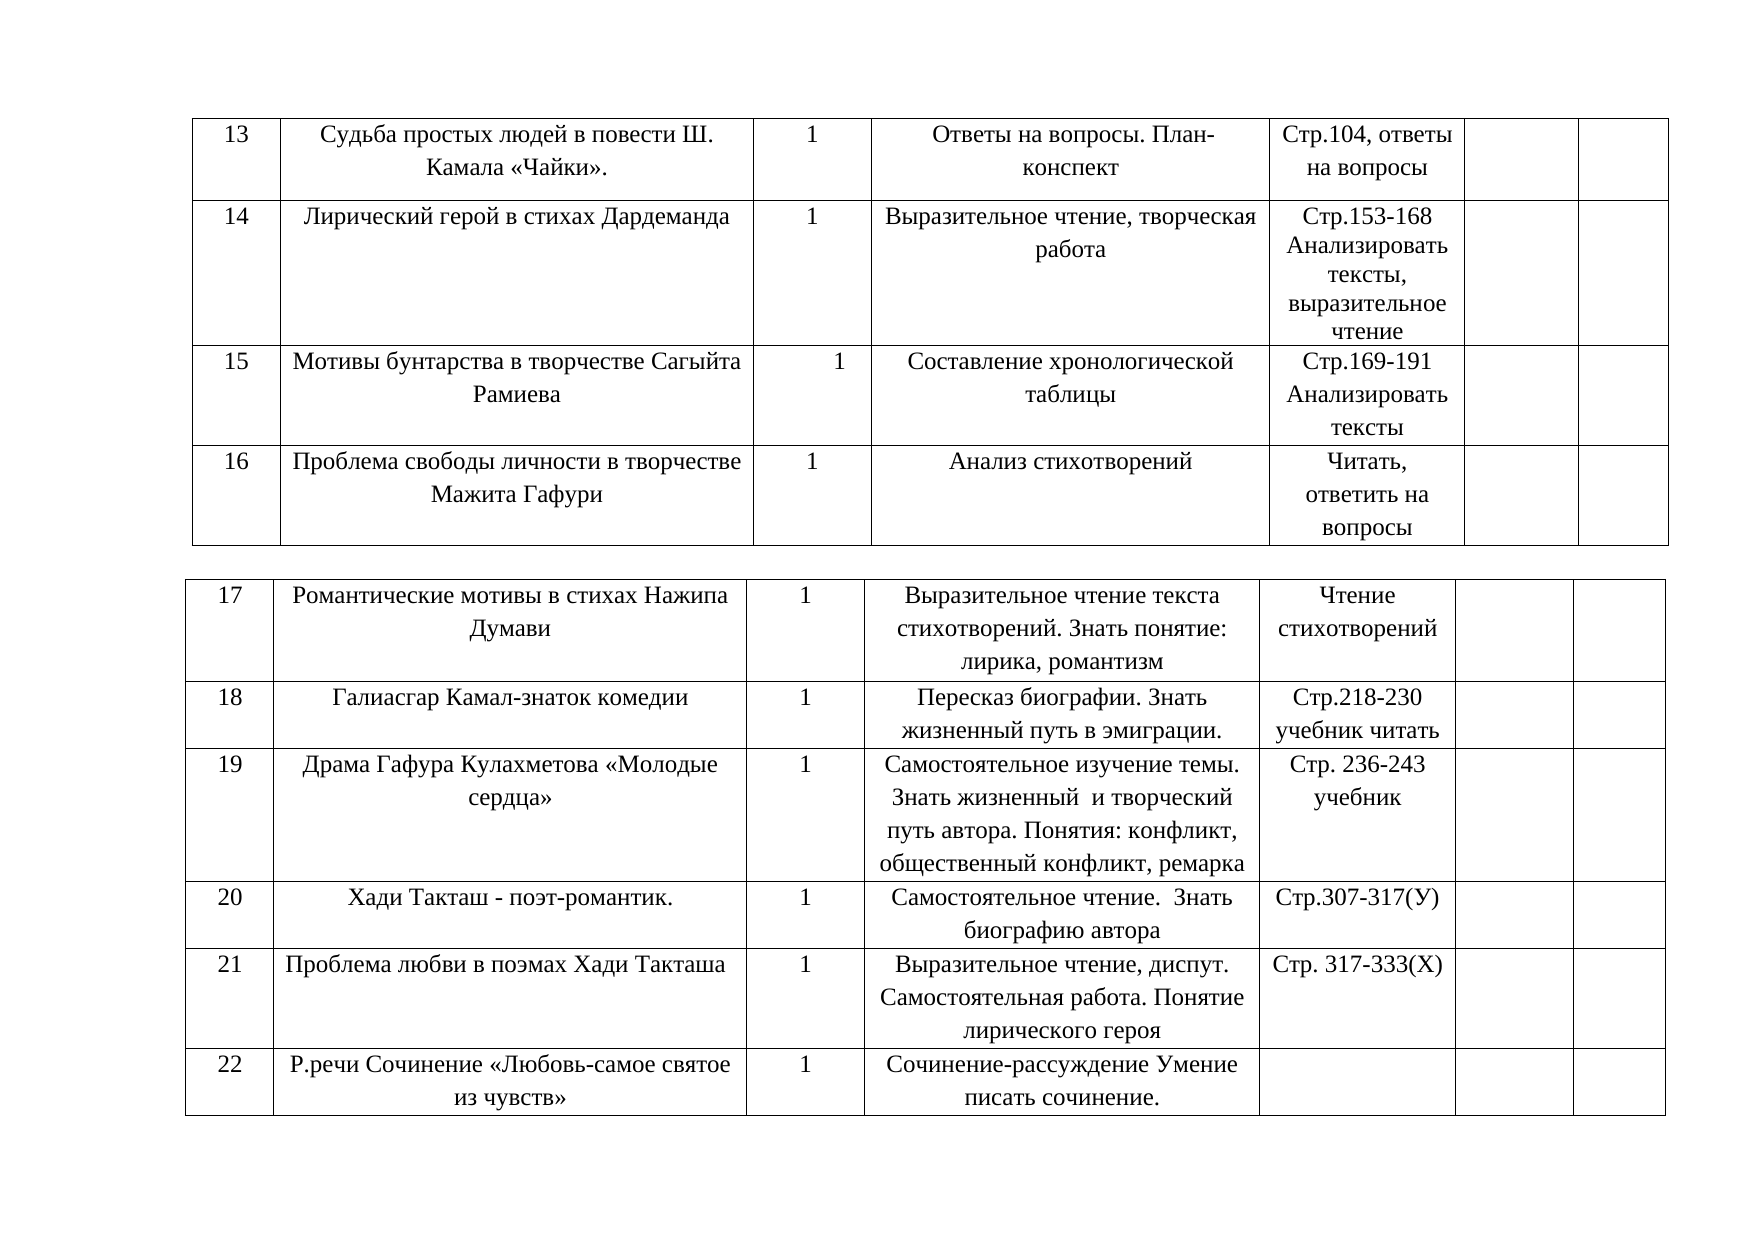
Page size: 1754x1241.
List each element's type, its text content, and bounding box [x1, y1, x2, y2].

table_cell Стр.104, ответы на вопросы [1270, 119, 1464, 200]
table_cell [1579, 119, 1668, 200]
table_cell [1260, 1049, 1455, 1115]
table_cell Проблема любви в поэмах Хади Такташа [274, 949, 746, 1048]
table_cell Выразительное чтение, творческая работа [872, 201, 1269, 345]
table_cell 1 [754, 201, 871, 345]
table_cell [1456, 1049, 1573, 1115]
table_cell Самостоятельное изучение темы. Знать жизненный и творческий путь автора. Понятия: конфликт, общественный конфликт, ремарка [865, 749, 1259, 881]
table_cell 14 [193, 201, 280, 345]
table_cell 13 [193, 119, 280, 200]
table_cell 1 [754, 119, 871, 200]
table_cell Стр. 236-243 учебник [1260, 749, 1455, 881]
table_cell Стр. 317-333(Х) [1260, 949, 1455, 1048]
table_cell [1465, 346, 1578, 445]
table_header Романтические мотивы в стихах Нажипа Думави [274, 580, 746, 681]
table_cell Стр.169-191 Анализировать тексты [1270, 346, 1464, 445]
table_cell 15 [193, 346, 280, 445]
table_cell Составление хронологической таблицы [872, 346, 1269, 445]
table_cell Пересказ биографии. Знать жизненный путь в эмиграции. [865, 682, 1259, 748]
table_cell [1465, 201, 1578, 345]
table_cell Выразительное чтение, диспут. Самостоятельная работа. Понятие лирического героя [865, 949, 1259, 1048]
table_cell Галиасгар Камал-знаток комедии [274, 682, 746, 748]
table_header Чтение стихотворений [1260, 580, 1455, 681]
table_cell [1574, 749, 1665, 881]
table_cell Читать, ответить на вопросы [1270, 446, 1464, 544]
table_cell 20 [186, 882, 273, 948]
table_header [1456, 580, 1573, 681]
table_header Выразительное чтение текста стихотворений. Знать понятие: лирика, романтизм [865, 580, 1259, 681]
table_header 1 [747, 580, 864, 681]
table_cell Анализ стихотворений [872, 446, 1269, 544]
table_cell [1456, 882, 1573, 948]
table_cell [274, 1049, 746, 1115]
table_cell [1579, 346, 1668, 445]
table_cell Стр.153-168 Анализировать тексты, выразительное чтение [1270, 201, 1464, 345]
table_cell [1574, 949, 1665, 1048]
table_cell 1 [754, 446, 871, 544]
table_cell [1574, 682, 1665, 748]
table_cell Мотивы бунтарства в творчестве Сагыйта Рамиева [281, 346, 753, 445]
table_cell 1 [747, 882, 864, 948]
table_cell [1465, 119, 1578, 200]
table_cell Стр.218-230 учебник читать [1260, 682, 1455, 748]
table_cell Ответы на вопросы. План-конспект [872, 119, 1269, 200]
table_cell 22 [186, 1049, 273, 1115]
table_cell 1 [747, 682, 864, 748]
table_cell 21 [186, 949, 273, 1048]
table_cell Судьба простых людей в повести Ш. Камала «Чайки». [281, 119, 753, 200]
table_cell 18 [186, 682, 273, 748]
table_cell [1574, 882, 1665, 948]
table_cell 1 [747, 749, 864, 881]
table_cell [1456, 682, 1573, 748]
table_cell Драма Гафура Кулахметова «Молодые сердца» [274, 749, 746, 881]
table_cell [1574, 1049, 1665, 1115]
table_header [1574, 580, 1665, 681]
table_cell [1456, 749, 1573, 881]
table_cell [1579, 201, 1668, 345]
table_cell [1579, 446, 1668, 544]
table_cell [1465, 446, 1578, 544]
table_cell Самостоятельное чтение. Знать биографию автора [865, 882, 1259, 948]
table_header 17 [186, 580, 273, 681]
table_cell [865, 1049, 1259, 1115]
table_cell 1 [754, 346, 871, 445]
table_cell Стр.307-317(У) [1260, 882, 1455, 948]
table_cell 19 [186, 749, 273, 881]
table_cell 1 [747, 949, 864, 1048]
table_cell [1456, 949, 1573, 1048]
table_cell Проблема свободы личности в творчестве Мажита Гафури [281, 446, 753, 544]
table_cell Хади Такташ - поэт-романтик. [274, 882, 746, 948]
table_cell 1 [747, 1049, 864, 1115]
table_cell 16 [193, 446, 280, 544]
table_cell Лирический герой в стихах Дардеманда [281, 201, 753, 345]
